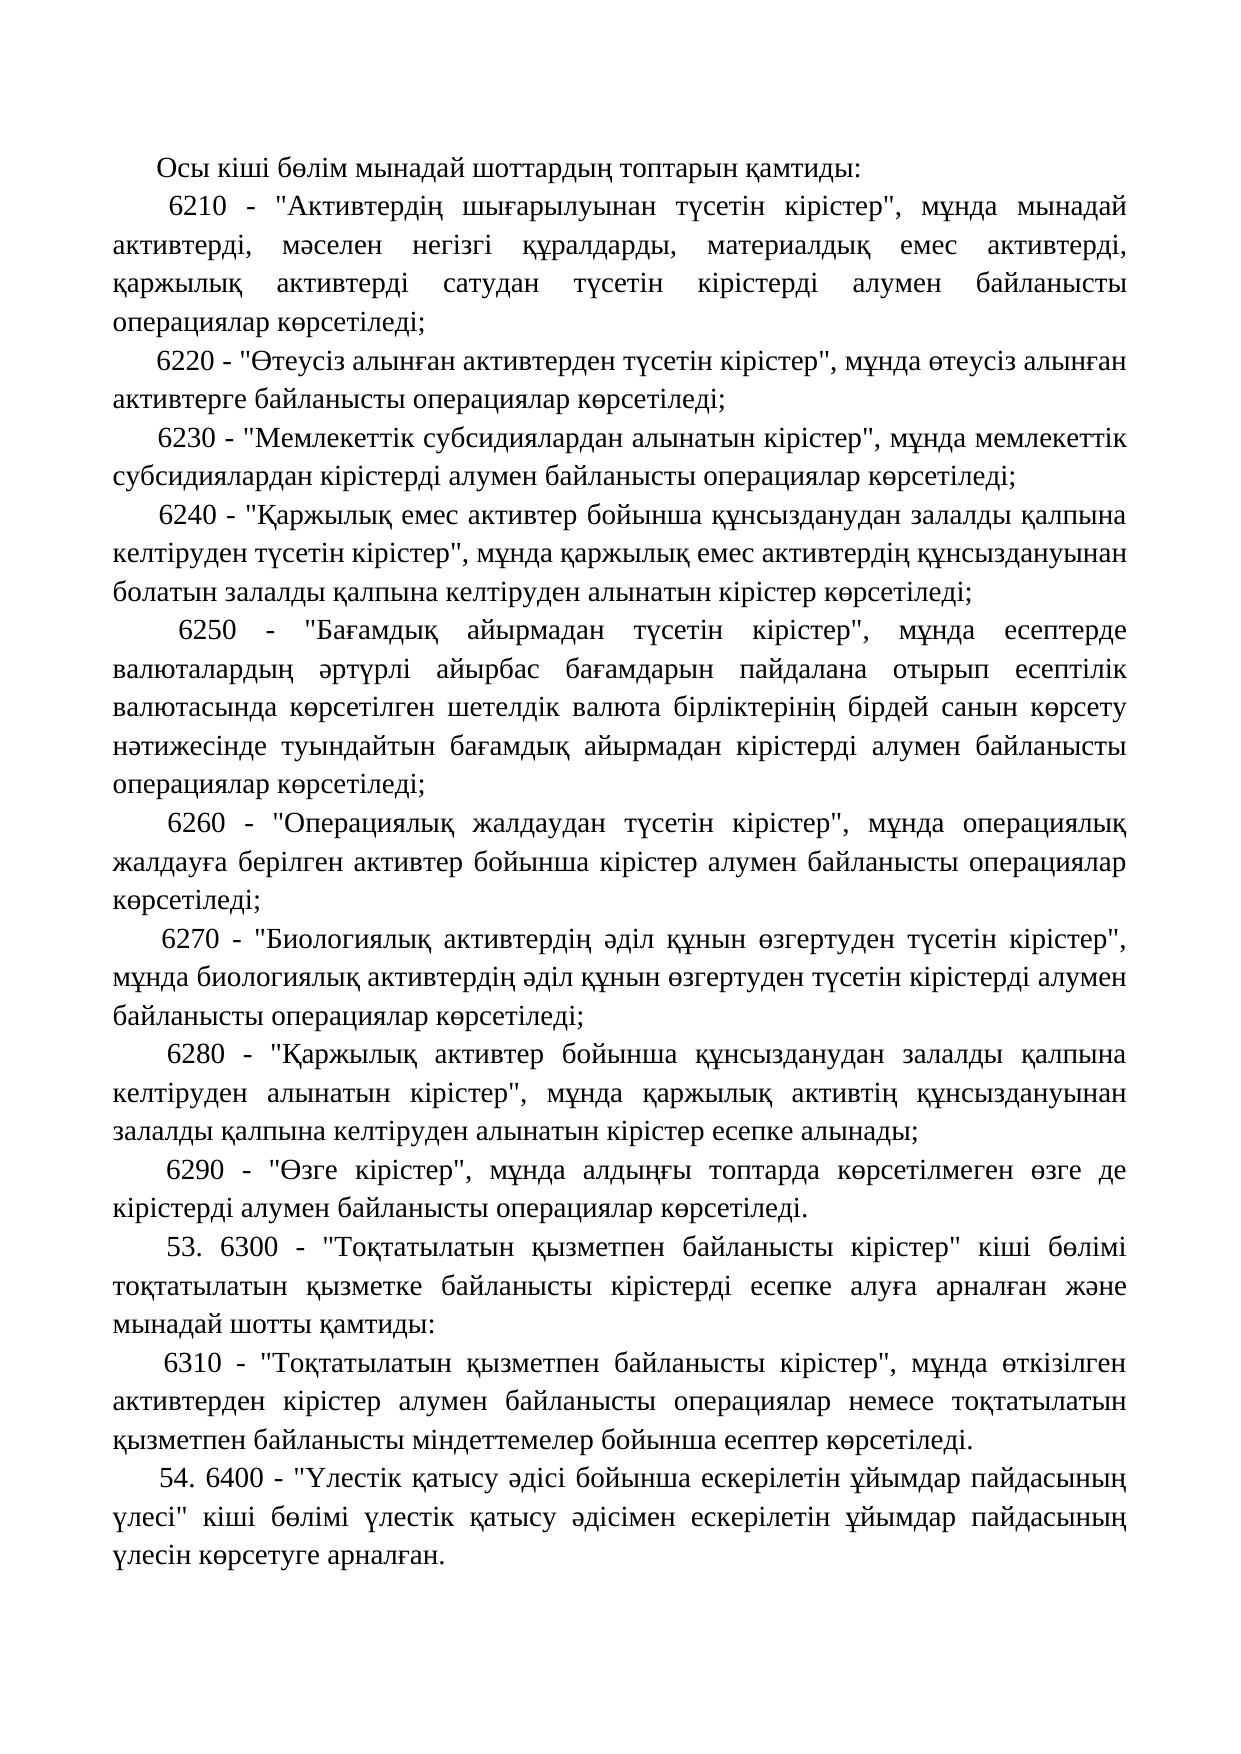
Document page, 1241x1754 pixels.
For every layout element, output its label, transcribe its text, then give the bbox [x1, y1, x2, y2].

text 53. 6300 - "Тоқтатылатын қызметпен байланысты кірістер" кіші бөлімі тоқтатылатын қызметке байланысты кірістерді есепке алуға арналған және мынадай шотты қамтиды: [112, 1229, 1128, 1340]
text 6270 - "Биологиялық активтердің әділ құнын өзгертуден түсетін кірістер", мұнда биологиялық активтердің әділ құнын өзгертуден түсетін кірістерді алумен байланысты операциялар көрсетіледі; [112, 921, 1128, 1031]
text 6220 - "Өтеусіз алынған активтерден түсетін кірістер", мұнда өтеусіз алынған активтерге байланысты операциялар көрсетіледі; [112, 343, 1128, 415]
text 6280 - "Қаржылық активтер бойынша құнсызданудан залалды қалпына келтіруден алынатын кірістер", мұнда қаржылық активтің құнсыздануынан залалды қалпына келтіруден алынатын кірістер есепке алынады; [112, 1036, 1128, 1147]
text 6230 - "Мемлекеттік субсидиялардан алынатын кірістер", мұнда мемлекеттік субсидиялардан кірістерді алумен байланысты операциялар көрсетіледі; [112, 420, 1128, 492]
text 6260 - "Операциялық жалдаудан түсетін кірістер", мұнда операциялық жалдауға берілген активтер бойынша кірістер алумен байланысты операциялар көрсетіледі; [112, 805, 1128, 916]
text 6250 - "Бағамдық айырмадан түсетін кірістер", мұнда есептерде валюталардың әртүрлі айырбас бағамдарын пайдалана отырып есептілік валютасында көрсетілген шетелдік валюта бірліктерінің бірдей санын көрсету нәтижесінде туындайтын бағамдық айырмадан кірістерді алумен байланысты операциялар көрсетіледі; [112, 612, 1128, 800]
text 54. 6400 - "Үлестік қатысу әдісі бойынша ескерілетін ұйымдар пайдасының үлесі" кіші бөлімі үлестік қатысу әдісімен ескерілетін ұйымдар пайдасының үлесін көрсетуге арналған. [112, 1460, 1128, 1571]
text 6210 - "Активтердің шығарылуынан түсетін кірістер", мұнда мынадай активтерді, мәселен негізгі құралдарды, материалдық емес активтерді, қаржылық активтерді сатудан түсетін кірістерді алумен байланысты операциялар көрсетіледі; [112, 188, 1128, 338]
text Осы кіші бөлім мынадай шоттардың топтарын қамтиды: [112, 150, 1128, 183]
text 6290 - "Өзге кірістер", мұнда алдыңғы топтарда көрсетілмеген өзге де кірістерді алумен байланысты операциялар көрсетіледі. [112, 1152, 1128, 1224]
text 6240 - "Қаржылық емес активтер бойынша құнсызданудан залалды қалпына келтіруден түсетін кірістер", мұнда қаржылық емес активтердің құнсыздануынан болатын залалды қалпына келтіруден алынатын кірістер көрсетіледі; [112, 497, 1128, 607]
text 6310 - "Тоқтатылатын қызметпен байланысты кірістер", мұнда өткізілген активтерден кірістер алумен байланысты операциялар немесе тоқтатылатын қызметпен байланысты міндеттемелер бойынша есептер көрсетіледі. [112, 1345, 1128, 1455]
